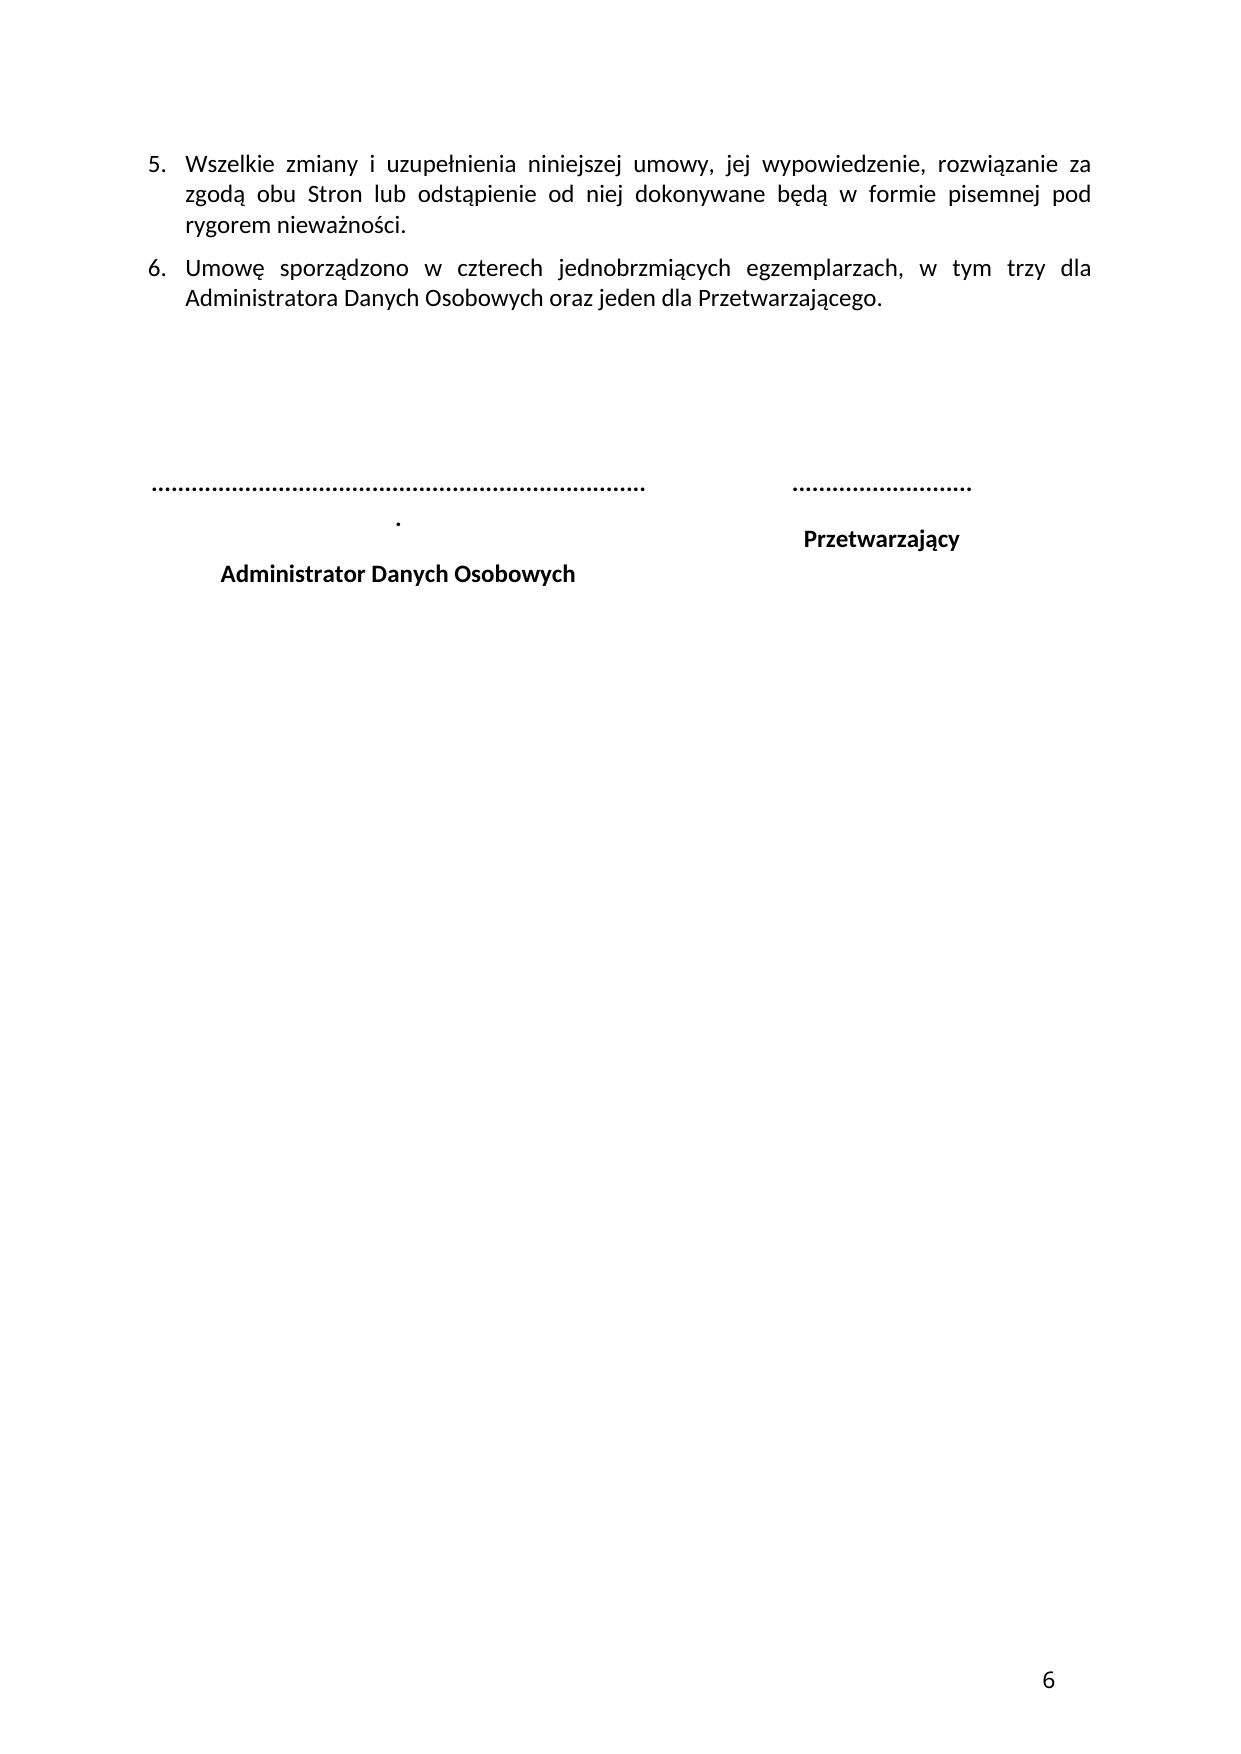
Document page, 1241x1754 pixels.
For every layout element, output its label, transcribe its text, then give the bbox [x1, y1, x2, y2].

table_header ........................... Przetwarzający [660, 467, 1104, 613]
table_header ........................................................................... Administrator Danych Osobowych [136, 467, 660, 613]
list Wszelkie zmiany i uzupełnienia niniejszej umowy, jej wypowiedzenie, rozwiązanie za zgodą obu Stron lub odstąpienie od niej dokonywane będą w formie pisemnej pod rygorem nieważności. [148, 148, 1092, 239]
list Umowę sporządzono w czterech jednobrzmiących egzemplarzach, w tym trzy dla Administratora Danych Osobowych oraz jeden dla Przetwarzającego. [148, 252, 1092, 313]
